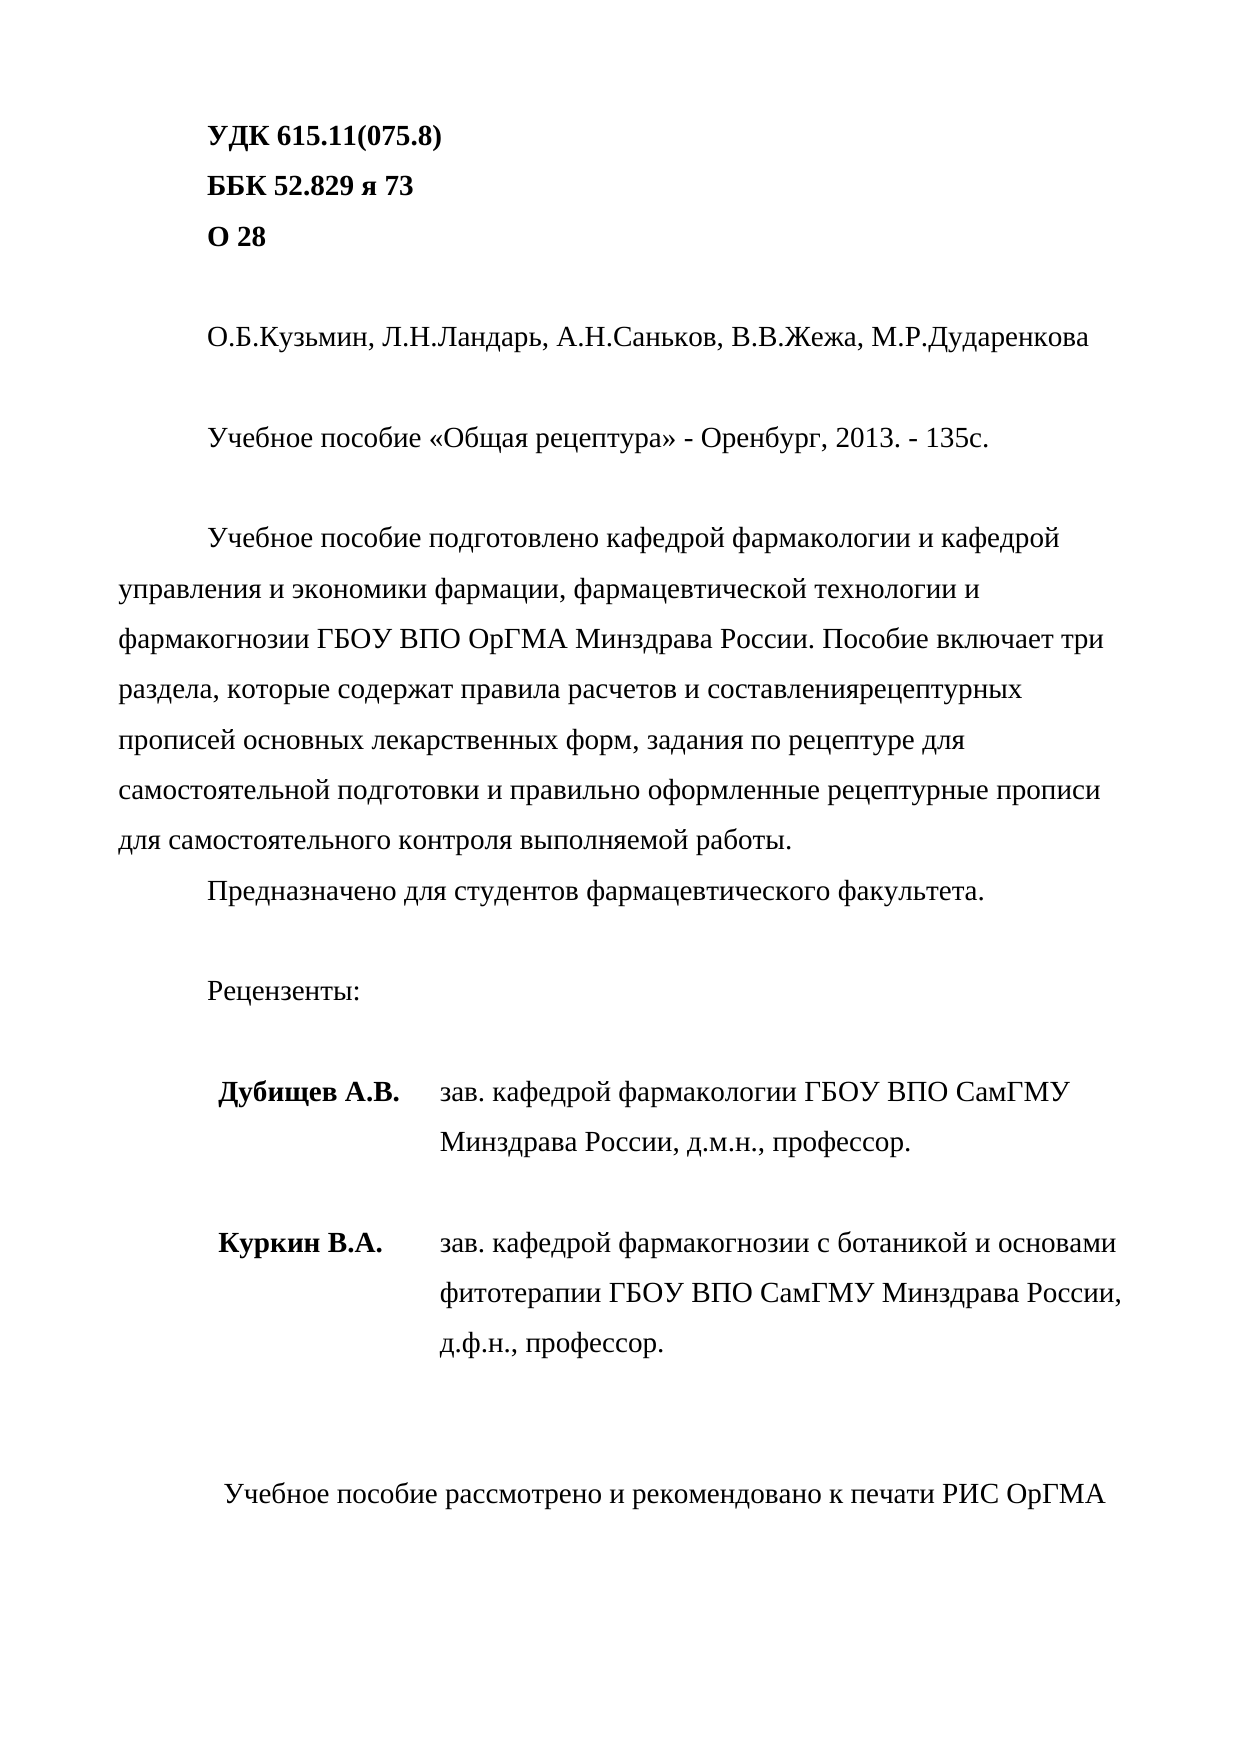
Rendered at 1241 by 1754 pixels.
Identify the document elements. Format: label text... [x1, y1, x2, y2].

table_cell Куркин В.А. [207, 1225, 428, 1426]
text Учебное пособие подготовлено кафедрой фармакологии и кафедрой управления и экономики фармации, фармацевтической технологии и фармакогнозии ГБОУ ВПО ОрГМА Минздрава России. Пособие включает три раздела, которые содержат правила расчетов и составлениярецептурных прописей основных лекарственных форм, задания по рецептуре для самостоятельной подготовки и правильно оформленные рецептурные прописи для самостоятельного контроля выполняемой работы. [118, 521, 1122, 856]
subtitle ББК 52.829 я 73 [118, 168, 1122, 202]
text Рецензенты: [118, 973, 1122, 1007]
table_cell зав. кафедрой фармакогнозии с ботаникой и основами фитотерапии ГБОУ ВПО СамГМУ Минздрава России, д.ф.н., профессор. [428, 1225, 1133, 1426]
text О.Б.Кузьмин, Л.Н.Ландарь, А.Н.Саньков, В.В.Жежа, М.Р.Дударенкова [118, 319, 1122, 353]
table_header зав. кафедрой фармакологии ГБОУ ВПО СамГМУ Минздрава России, д.м.н., профессор. [428, 1074, 1133, 1225]
subtitle Учебное пособие «Общая рецептура» - Оренбург, 2013. - 135с. [118, 420, 1122, 453]
text О 28 [118, 219, 1122, 252]
text Учебное пособие рассмотрено и рекомендовано к печати РИС ОрГМА [118, 1476, 1122, 1510]
text Предназначено для студентов фармацевтического факультета. [118, 873, 1122, 906]
subtitle УДК 615.11(075.8) [118, 118, 1122, 152]
table_header Дубищев А.В. [207, 1074, 428, 1225]
